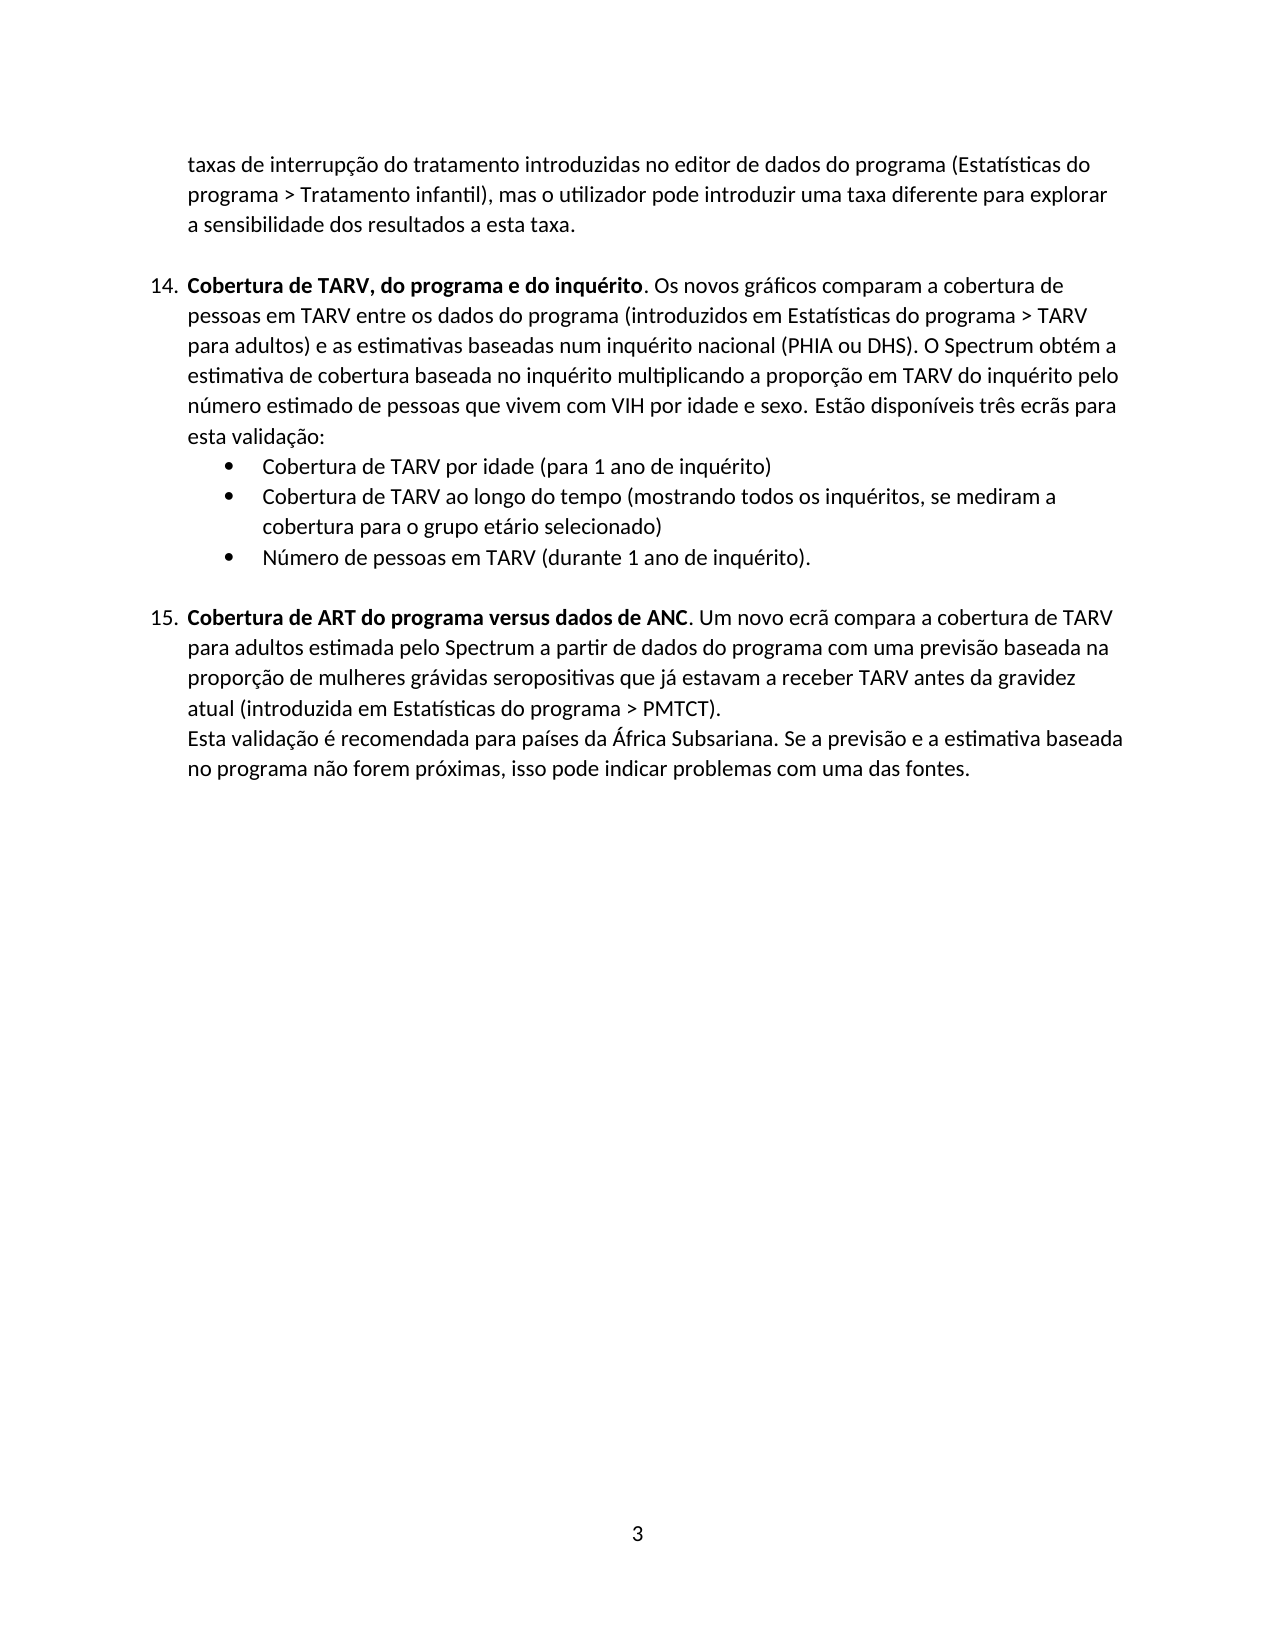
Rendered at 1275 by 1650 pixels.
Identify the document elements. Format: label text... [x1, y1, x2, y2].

list Cobertura de ART do programa versus dados de ANC. Um novo ecrã compara a cobertura de TARV para adultos estimada pelo Spectrum a partir de dados do programa com uma previsão baseada na proporção de mulheres grávidas seropositivas que já estavam a receber TARV antes da gravidez atual (introduzida em Estatísticas do programa > PMTCT). Esta validação é recomendada para países da África Subsariana. Se a previsão e a estimativa baseada no programa não forem próximas, isso pode indicar problemas com uma das fontes. [150, 603, 1125, 782]
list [150, 150, 1125, 269]
list Número de pessoas em TARV (durante 1 ano de inquérito). [225, 543, 1125, 601]
list Cobertura de TARV ao longo do tempo (mostrando todos os inquéritos, se mediram a cobertura para o grupo etário selecionado) [225, 482, 1125, 541]
list Cobertura de TARV por idade (para 1 ano de inquérito) [225, 452, 1125, 480]
list Cobertura de TARV, do programa e do inquérito. Os novos gráficos comparam a cobertura de pessoas em TARV entre os dados do programa (introduzidos em Estatísticas do programa > TARV para adultos) e as estimativas baseadas num inquérito nacional (PHIA ou DHS). O Spectrum obtém a estimativa de cobertura baseada no inquérito multiplicando a proporção em TARV do inquérito pelo número estimado de pessoas que vivem com VIH por idade e sexo. Estão disponíveis três ecrãs para esta validação: [150, 271, 1125, 450]
